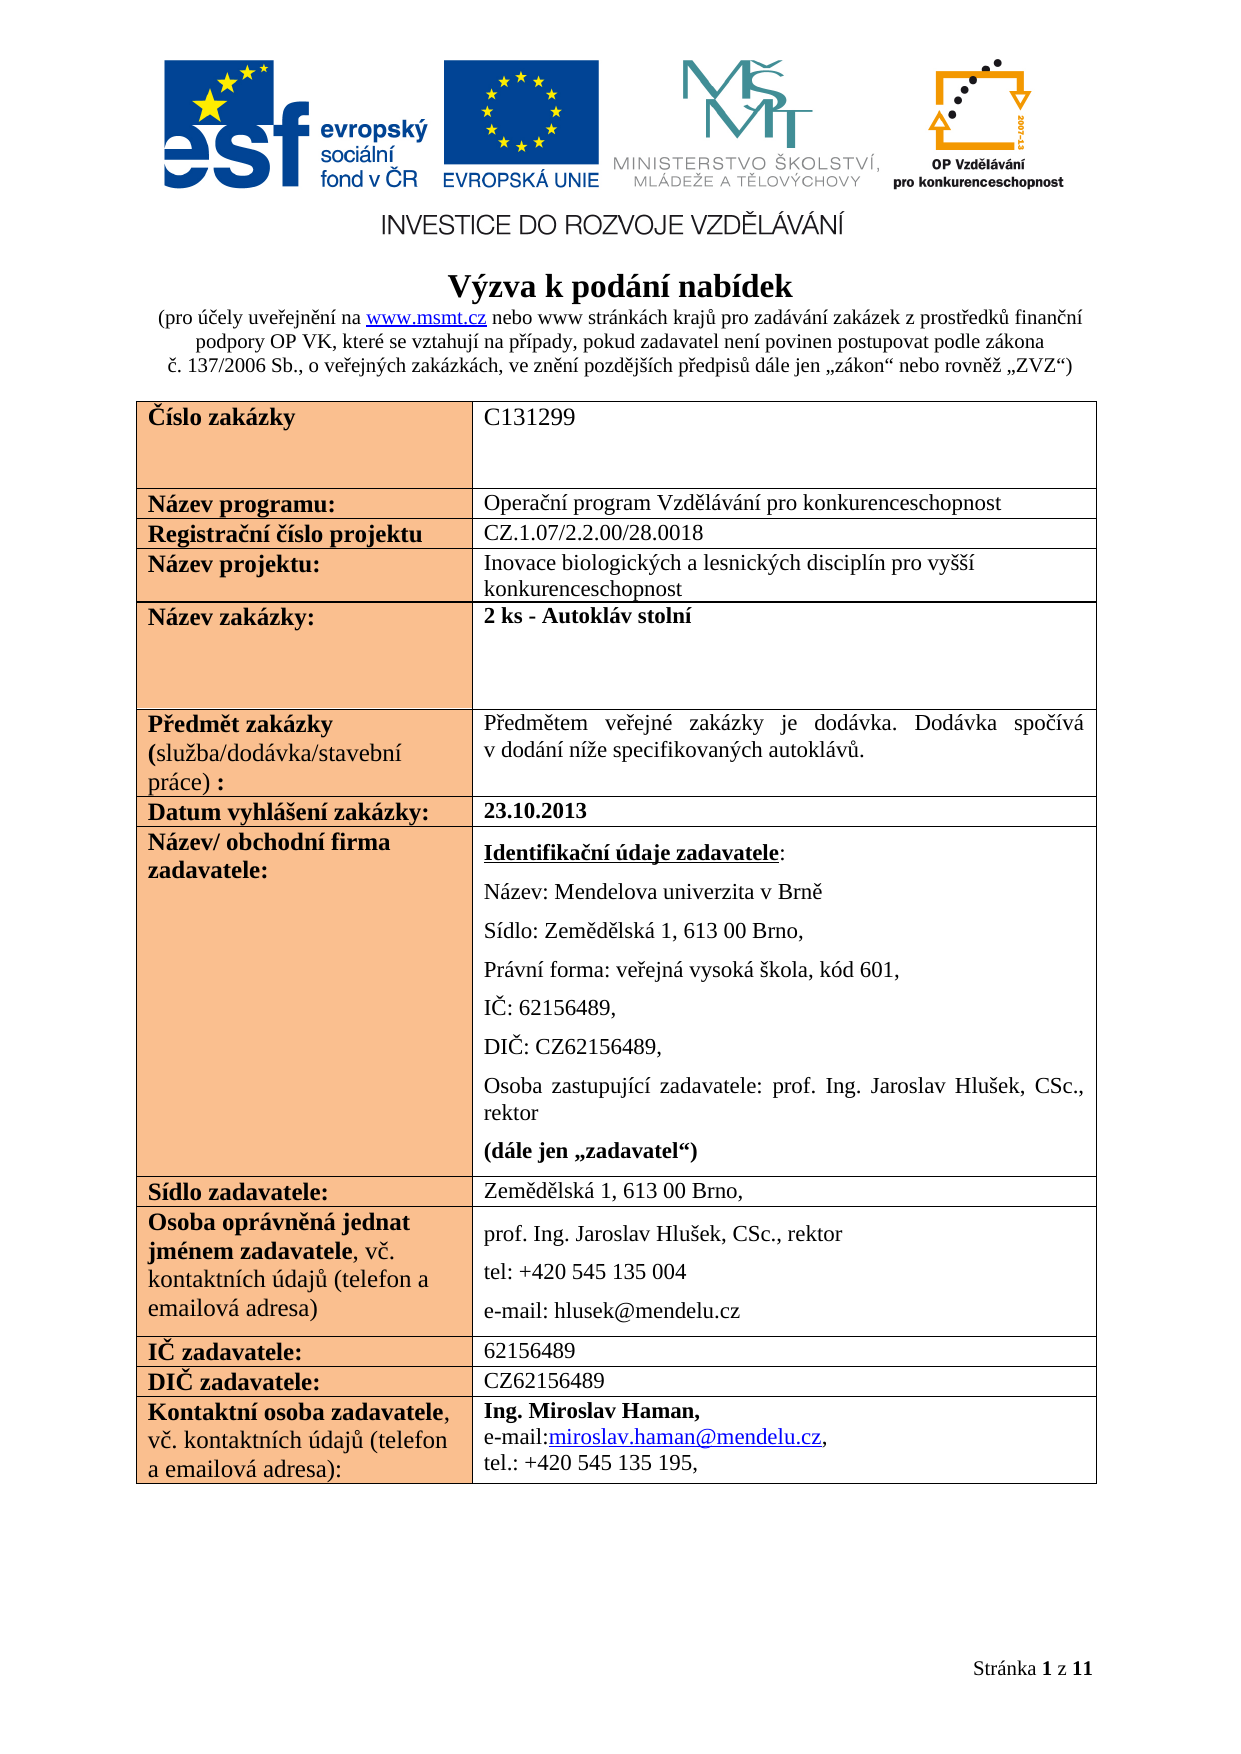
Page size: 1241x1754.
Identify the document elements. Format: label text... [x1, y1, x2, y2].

table_cell Datum vyhlášení zakázky: [137, 797, 472, 826]
table_cell Předmět zakázky (služba/dodávka/stavební práce) : [137, 710, 472, 796]
table_cell Název zakázky: [137, 603, 472, 708]
table_cell CZ62156489 [473, 1367, 1096, 1396]
table_cell Zemědělská 1, 613 00 Brno, [473, 1177, 1096, 1206]
table_header C131299 [473, 402, 1096, 488]
table_cell DIČ zadavatele: [137, 1367, 472, 1396]
table_cell Název programu: [137, 489, 472, 518]
table_cell 62156489 [473, 1337, 1096, 1366]
table_cell 23.10.2013 [473, 797, 1096, 826]
text Výzva k podání nabídek [148, 148, 1093, 304]
table_header Číslo zakázky [137, 402, 472, 488]
table_cell Kontaktní osoba zadavatele, vč. kontaktních údajů (telefon a emailová adresa): [137, 1397, 472, 1483]
table_cell prof. Ing. Jaroslav Hlušek, CSc., rektor tel: +420 545 135 004 e-mail: hlusek@mendelu.cz [473, 1207, 1096, 1336]
table_cell Název projektu: [137, 549, 472, 601]
table_cell Inovace biologických a lesnických disciplín pro vyšší konkurenceschopnost [473, 549, 1096, 601]
table_cell Ing. Miroslav Haman, e-mail:miroslav.haman@mendelu.cz, tel.: +420 545 135 195, [473, 1397, 1096, 1483]
table_cell 2 ks - Autokláv stolní [473, 603, 1096, 708]
table_cell CZ.1.07/2.2.00/28.0018 [473, 519, 1096, 548]
picture [116, 20, 1125, 267]
table_cell Název/ obchodní firma zadavatele: [137, 827, 472, 1176]
text (pro účely uveřejnění na www.msmt.cz nebo www stránkách krajů pro zadávání zakázek z prostředků finanční podpory OP VK, které se vztahují na případy, pokud zadavatel není povinen postupovat podle zákona č. 137/2006 Sb., o veřejných zakázkách, ve znění pozdějších předpisů dále jen „zákon“ nebo rovněž „ZVZ“) [148, 304, 1093, 377]
table_cell Operační program Vzdělávání pro konkurenceschopnost [473, 489, 1096, 518]
table_cell Osoba oprávněná jednat jménem zadavatele, vč. kontaktních údajů (telefon a emailová adresa) [137, 1207, 472, 1336]
table_cell Registrační číslo projektu [137, 519, 472, 548]
table_cell Sídlo zadavatele: [137, 1177, 472, 1206]
table_cell Identifikační údaje zadavatele: Název: Mendelova univerzita v Brně Sídlo: Zemědělská 1, 613 00 Brno, Právní forma: veřejná vysoká škola, kód 601, IČ: 62156489, DIČ: CZ62156489, Osoba zastupující zadavatele: prof. Ing. Jaroslav Hlušek, CSc., rektor (dále jen „zadavatel“) [473, 827, 1096, 1176]
table_cell Předmětem veřejné zakázky je dodávka. Dodávka spočívá v dodání níže specifikovaných autoklávů. [473, 710, 1096, 796]
table_cell IČ zadavatele: [137, 1337, 472, 1366]
